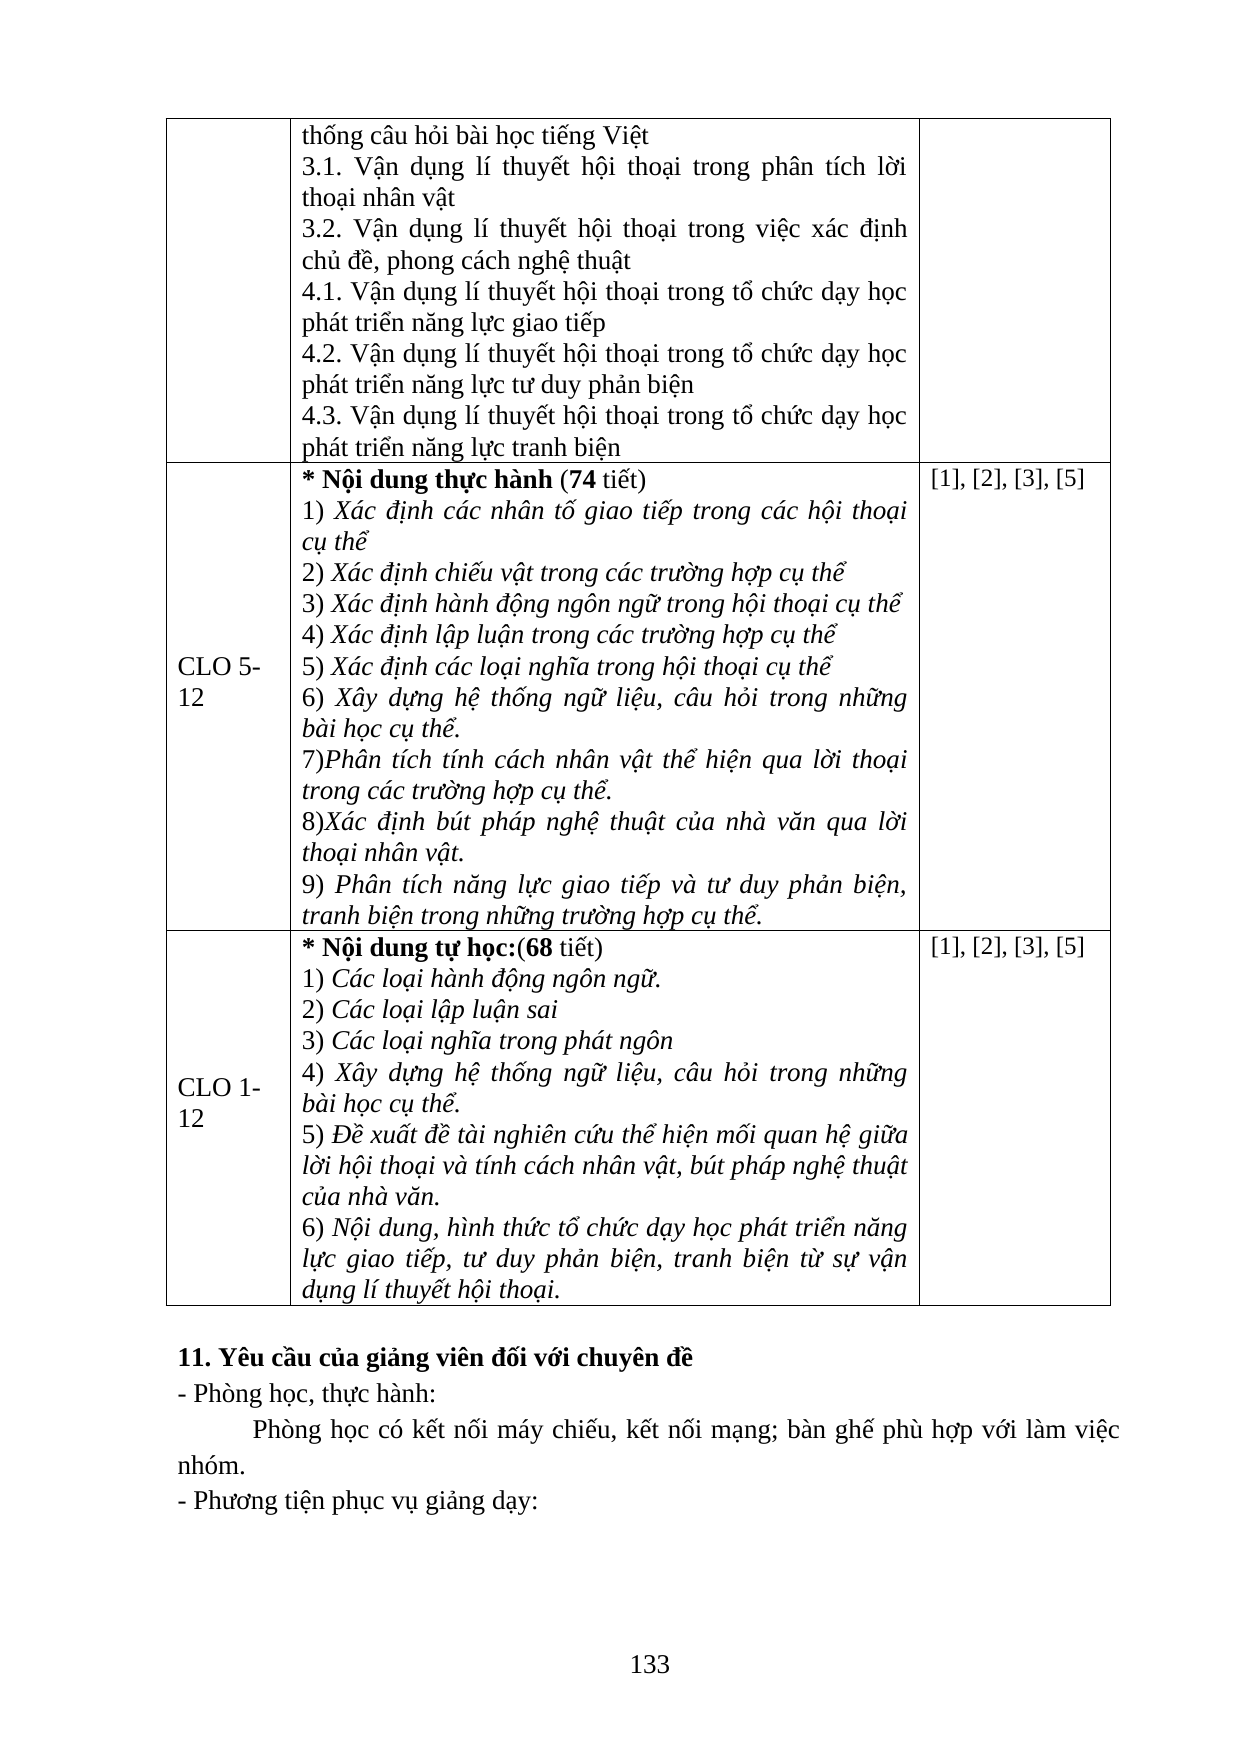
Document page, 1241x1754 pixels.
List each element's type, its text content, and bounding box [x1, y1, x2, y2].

text - Phương tiện phục vụ giảng dạy: [177, 1484, 1122, 1516]
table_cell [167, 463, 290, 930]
text - Phòng học, thực hành: [177, 1377, 1122, 1408]
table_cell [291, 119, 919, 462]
text 11. Yêu cầu của giảng viên đối với chuyên đề [177, 1342, 1122, 1373]
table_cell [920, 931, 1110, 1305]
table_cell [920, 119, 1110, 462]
text Phòng học có kết nối máy chiếu, kết nối mạng; bàn ghế phù hợp với làm việc nhóm. [177, 1413, 1122, 1480]
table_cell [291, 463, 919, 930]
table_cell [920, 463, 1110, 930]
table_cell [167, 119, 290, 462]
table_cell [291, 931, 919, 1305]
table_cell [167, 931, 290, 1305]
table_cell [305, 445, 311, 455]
